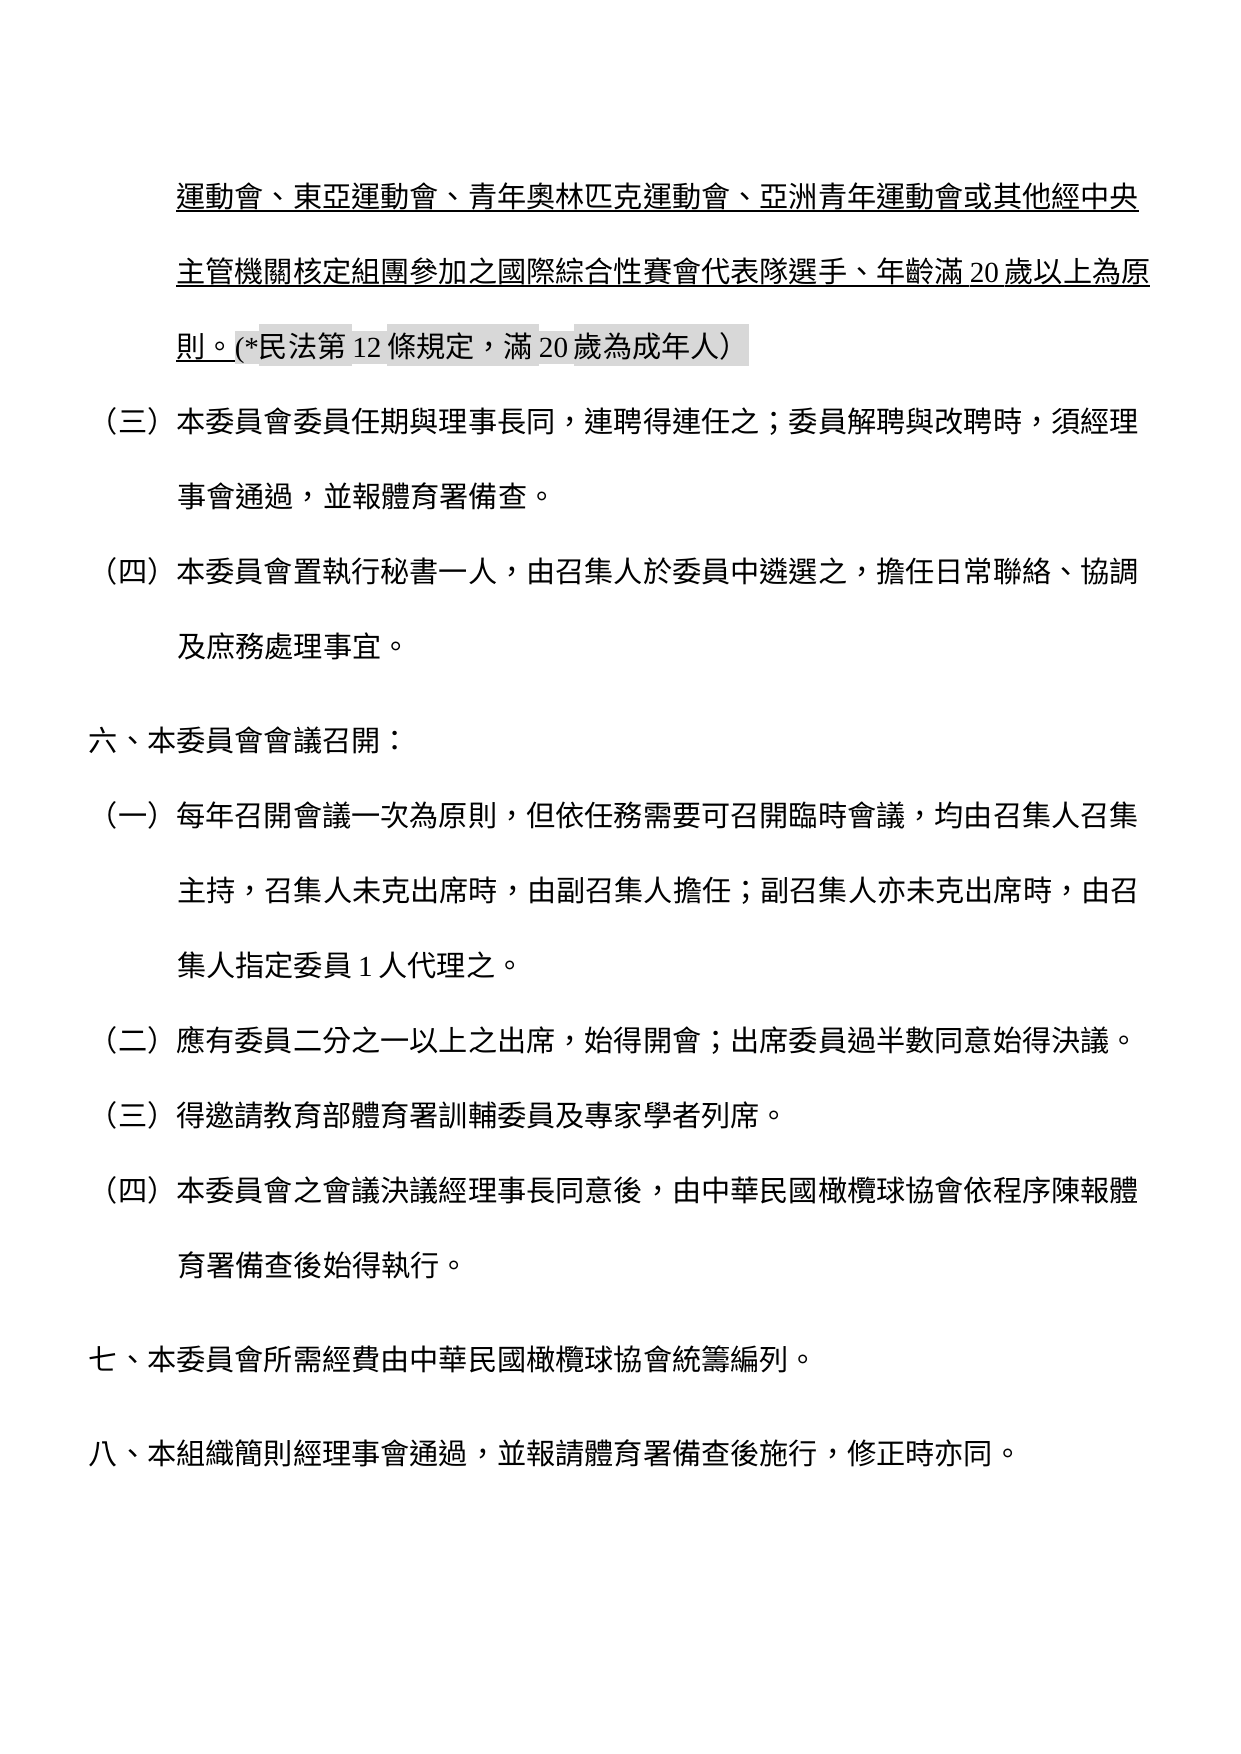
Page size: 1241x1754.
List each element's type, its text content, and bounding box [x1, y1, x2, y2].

text 運動會、東亞運動會、青年奧林匹克運動會、亞洲青年運動會或其他經中央 [89, 158, 1152, 233]
text （三）本委員會委員任期與理事長同，連聘得連任之；委員解聘與改聘時，須經理事會通過，並報體育署備查。 [89, 383, 1152, 533]
text （三）得邀請教育部體育署訓輔委員及專家學者列席。 [89, 1076, 1152, 1151]
text （一）每年召開會議一次為原則，但依任務需要可召開臨時會議，均由召集人召集主持，召集人未克出席時，由副召集人擔任；副召集人亦未克出席時，由召集人指定委員1人代理之。 [89, 776, 1152, 1001]
text 八、本組織簡則經理事會通過，並報請體育署備查後施行，修正時亦同。 [89, 1414, 1152, 1489]
text 主管機關核定組團參加之國際綜合性賽會代表隊選手、年齡滿20歲以上為原 [89, 233, 1152, 308]
text （四）本委員會置執行秘書一人，由召集人於委員中遴選之，擔任日常聯絡、協調及庶務處理事宜。 [89, 533, 1152, 683]
text 六、本委員會會議召開： [89, 701, 1152, 776]
text 則。(*民法第12條規定，滿20歲為成年人） [89, 308, 1152, 383]
text 七、本委員會所需經費由中華民國橄欖球協會統籌編列。 [89, 1320, 1152, 1395]
text （四）本委員會之會議決議經理事長同意後，由中華民國橄欖球協會依程序陳報體育署備查後始得執行。 [89, 1151, 1152, 1301]
text （二）應有委員二分之一以上之出席，始得開會；出席委員過半數同意始得決議。 [89, 1001, 1152, 1076]
